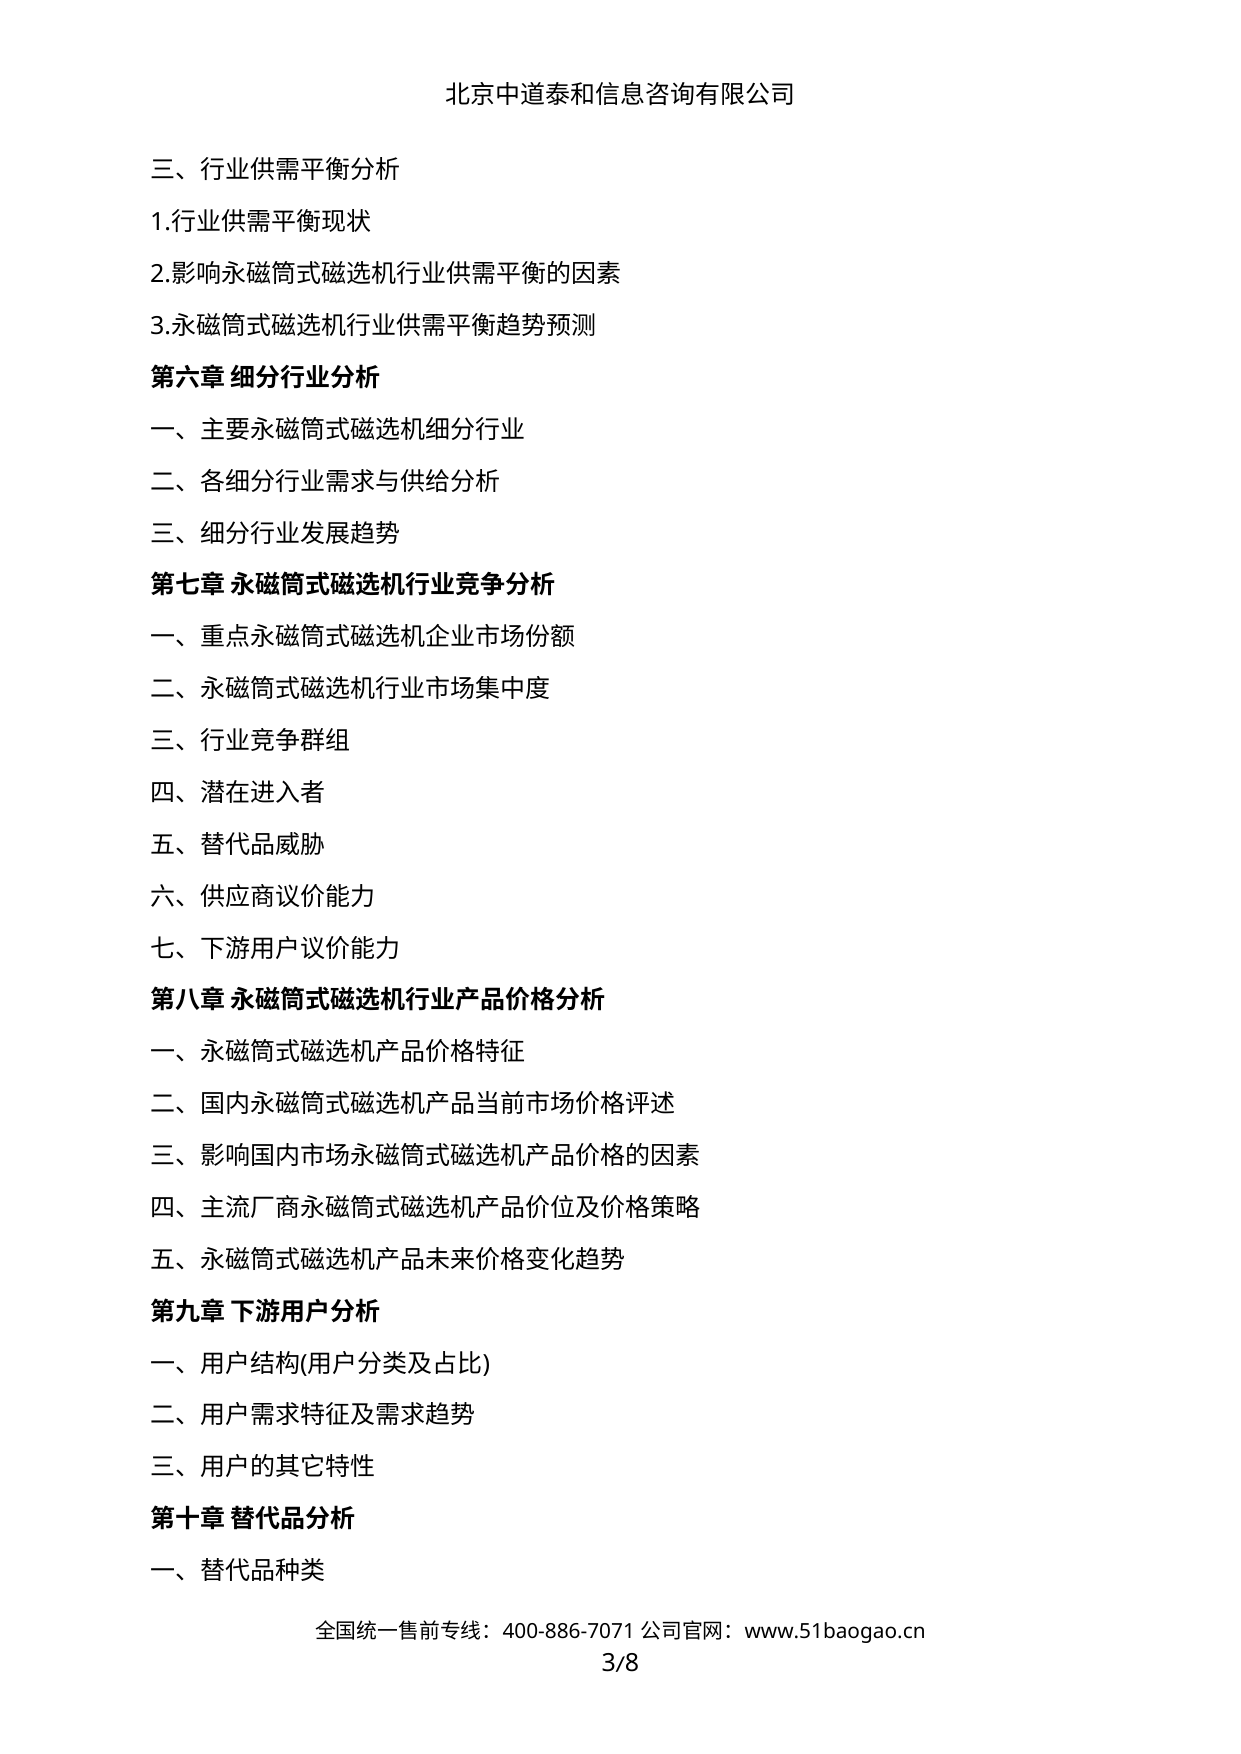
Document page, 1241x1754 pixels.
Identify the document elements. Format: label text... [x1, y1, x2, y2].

text 二、永磁筒式磁选机行业市场集中度 [150, 669, 1090, 705]
text 四、潜在进入者 [150, 772, 1090, 809]
text 2.影响永磁筒式磁选机行业供需平衡的因素 [150, 254, 1090, 290]
text 六、供应商议价能力 [150, 876, 1090, 912]
text 第十章 替代品分析 [150, 1499, 1090, 1535]
text 第六章 细分行业分析 [150, 357, 1090, 394]
text 五、替代品威胁 [150, 824, 1090, 861]
text 三、影响国内市场永磁筒式磁选机产品价格的因素 [150, 1136, 1090, 1172]
text 三、行业供需平衡分析 [150, 150, 1090, 186]
text 二、国内永磁筒式磁选机产品当前市场价格评述 [150, 1084, 1090, 1120]
text 第九章 下游用户分析 [150, 1291, 1090, 1327]
text 第八章 永磁筒式磁选机行业产品价格分析 [150, 980, 1090, 1016]
text 七、下游用户议价能力 [150, 928, 1090, 964]
text 一、用户结构(用户分类及占比) [150, 1343, 1090, 1379]
text 五、永磁筒式磁选机产品未来价格变化趋势 [150, 1239, 1090, 1276]
text 三、用户的其它特性 [150, 1447, 1090, 1483]
text 一、主要永磁筒式磁选机细分行业 [150, 409, 1090, 446]
text 三、行业竞争群组 [150, 721, 1090, 757]
text 1.行业供需平衡现状 [150, 202, 1090, 238]
text 第七章 永磁筒式磁选机行业竞争分析 [150, 565, 1090, 601]
text 3.永磁筒式磁选机行业供需平衡趋势预测 [150, 306, 1090, 342]
text 一、永磁筒式磁选机产品价格特征 [150, 1032, 1090, 1068]
text 二、各细分行业需求与供给分析 [150, 461, 1090, 497]
text 四、主流厂商永磁筒式磁选机产品价位及价格策略 [150, 1187, 1090, 1224]
text 一、替代品种类 [150, 1551, 1090, 1587]
text 二、用户需求特征及需求趋势 [150, 1395, 1090, 1431]
text 一、重点永磁筒式磁选机企业市场份额 [150, 617, 1090, 653]
text 三、细分行业发展趋势 [150, 513, 1090, 549]
